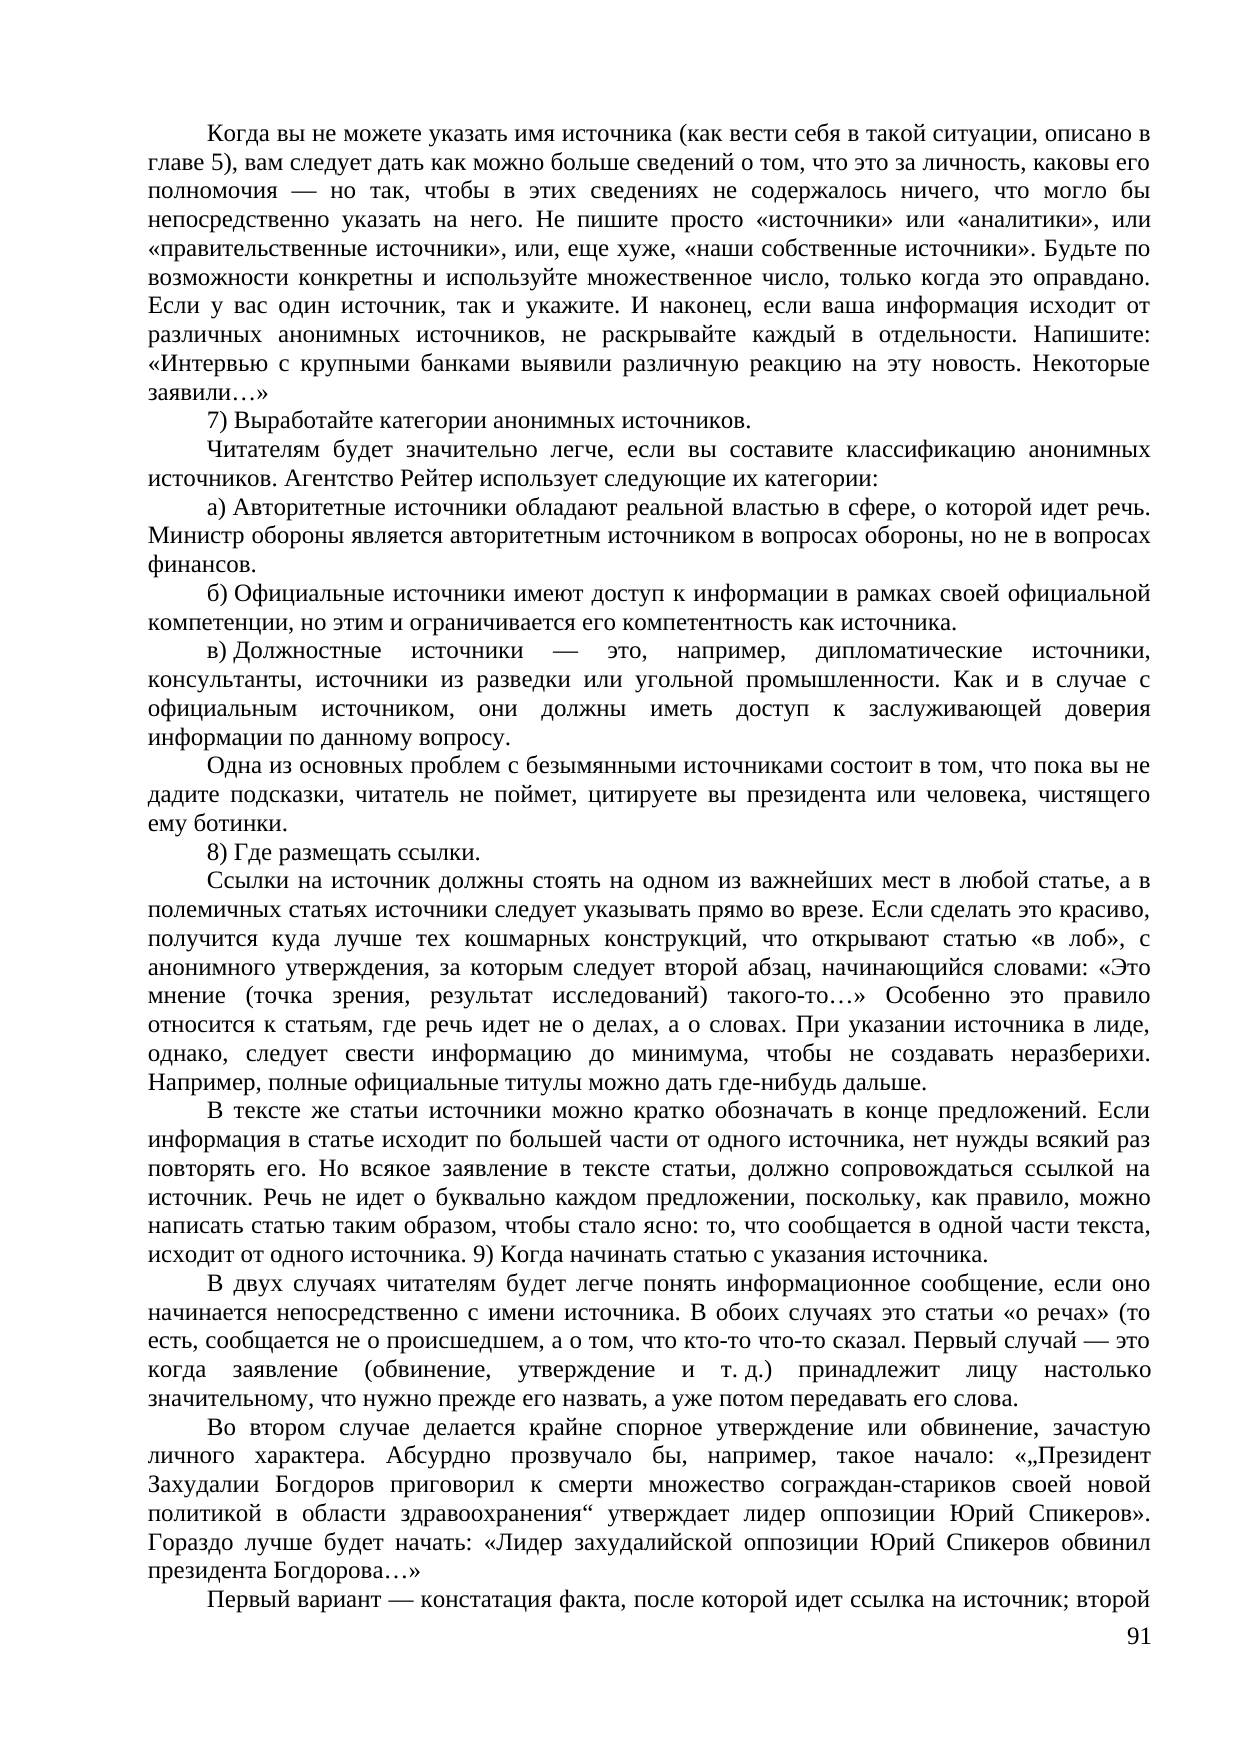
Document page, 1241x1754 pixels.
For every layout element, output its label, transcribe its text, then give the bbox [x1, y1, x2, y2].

text В тексте же статьи источники можно кратко обозначать в конце предложений. Если информация в статье исходит по большей части от одного источника, нет нужды всякий раз повторять его. Но всякое заявление в тексте статьи, должно сопровождаться ссылкой на источник. Речь не идет о буквально каждом предложении, поскольку, как правило, можно написать статью таким образом, чтобы стало ясно: то, что сообщается в одной части текста, исходит от одного источника. 9) Когда начинать статью с указания источника. [148, 1096, 1152, 1268]
text 7) Выработайте категории анонимных источников. [148, 406, 1152, 434]
text Ссылки на источник должны стоять на одном из важнейших мест в любой статье, а в полемичных статьях источники следует указывать прямо во врезе. Если сделать это красиво, получится куда лучше тех кошмарных конструкций, что открывают статью «в лоб», с анонимного утверждения, за которым следует второй абзац, начинающийся словами: «Это мнение (точка зрения, результат исследований) такого-то…» Особенно это правило относится к статьям, где речь идет не о делах, а о словах. При указании источника в лиде, однако, следует свести информацию до минимума, чтобы не создавать неразберихи. Например, полные официальные титулы можно дать где-нибудь дальше. [148, 866, 1152, 1096]
text Одна из основных проблем с безымянными источниками состоит в том, что пока вы не дадите подсказки, читатель не поймет, цитируете вы президента или человека, чистящего ему ботинки. [148, 751, 1152, 837]
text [148, 1584, 1152, 1613]
text а) Авторитетные источники обладают реальной властью в сфере, о которой идет речь. Министр обороны является авторитетным источником в вопросах обороны, но не в вопросах финансов. [148, 492, 1152, 578]
text б) Официальные источники имеют доступ к информации в рамках своей официальной компетенции, но этим и ограничивается его компетентность как источника. [148, 578, 1152, 636]
text в) Должностные источники — это, например, дипломатические источники, консультанты, источники из разведки или угольной промышленности. Как и в случае с официальным источником, они должны иметь доступ к заслуживающей доверия информации по данному вопросу. [148, 636, 1152, 751]
text В двух случаях читателям будет легче понять информационное сообщение, если оно начинается непосредственно с имени источника. В обоих случаях это статьи «о речах» (то есть, сообщается не о происшедшем, а о том, что кто-то что-то сказал. Первый случай — это когда заявление (обвинение, утверждение и т. д.) принадлежит лицу настолько значительному, что нужно прежде его назвать, а уже потом передавать его слова. [148, 1268, 1152, 1412]
text Читателям будет значительно легче, если вы составите классификацию анонимных источников. Агентство Рейтер использует следующие их категории: [148, 434, 1152, 492]
text Когда вы не можете указать имя источника (как вести себя в такой ситуации, описано в главе 5), вам следует дать как можно больше сведений о том, что это за личность, каковы его полномочия — но так, чтобы в этих сведениях не содержалось ничего, что могло бы непосредственно указать на него. Не пишите просто «источники» или «аналитики», или «правительственные источники», или, еще хуже, «наши собственные источники». Будьте по возможности конкретны и используйте множественное число, только когда это оправдано. Если у вас один источник, так и укажите. И наконец, если ваша информация исходит от различных анонимных источников, не раскрывайте каждый в отдельности. Напишите: «Интервью с крупными банками выявили различную реакцию на эту новость. Некоторые заявили…» [148, 118, 1152, 406]
text Во втором случае делается крайне спорное утверждение или обвинение, зачастую личного характера. Абсурдно прозвучало бы, например, такое начало: «„Президент Захудалии Богдоров приговорил к смерти множество сограждан-стариков своей новой политикой в области здравоохранения“ утверждает лидер оппозиции Юрий Спикеров». Гораздо лучше будет начать: «Лидер захудалийской оппозиции Юрий Спикеров обвинил президента Богдорова…» [148, 1412, 1152, 1584]
text 8) Где размещать ссылки. [148, 837, 1152, 866]
